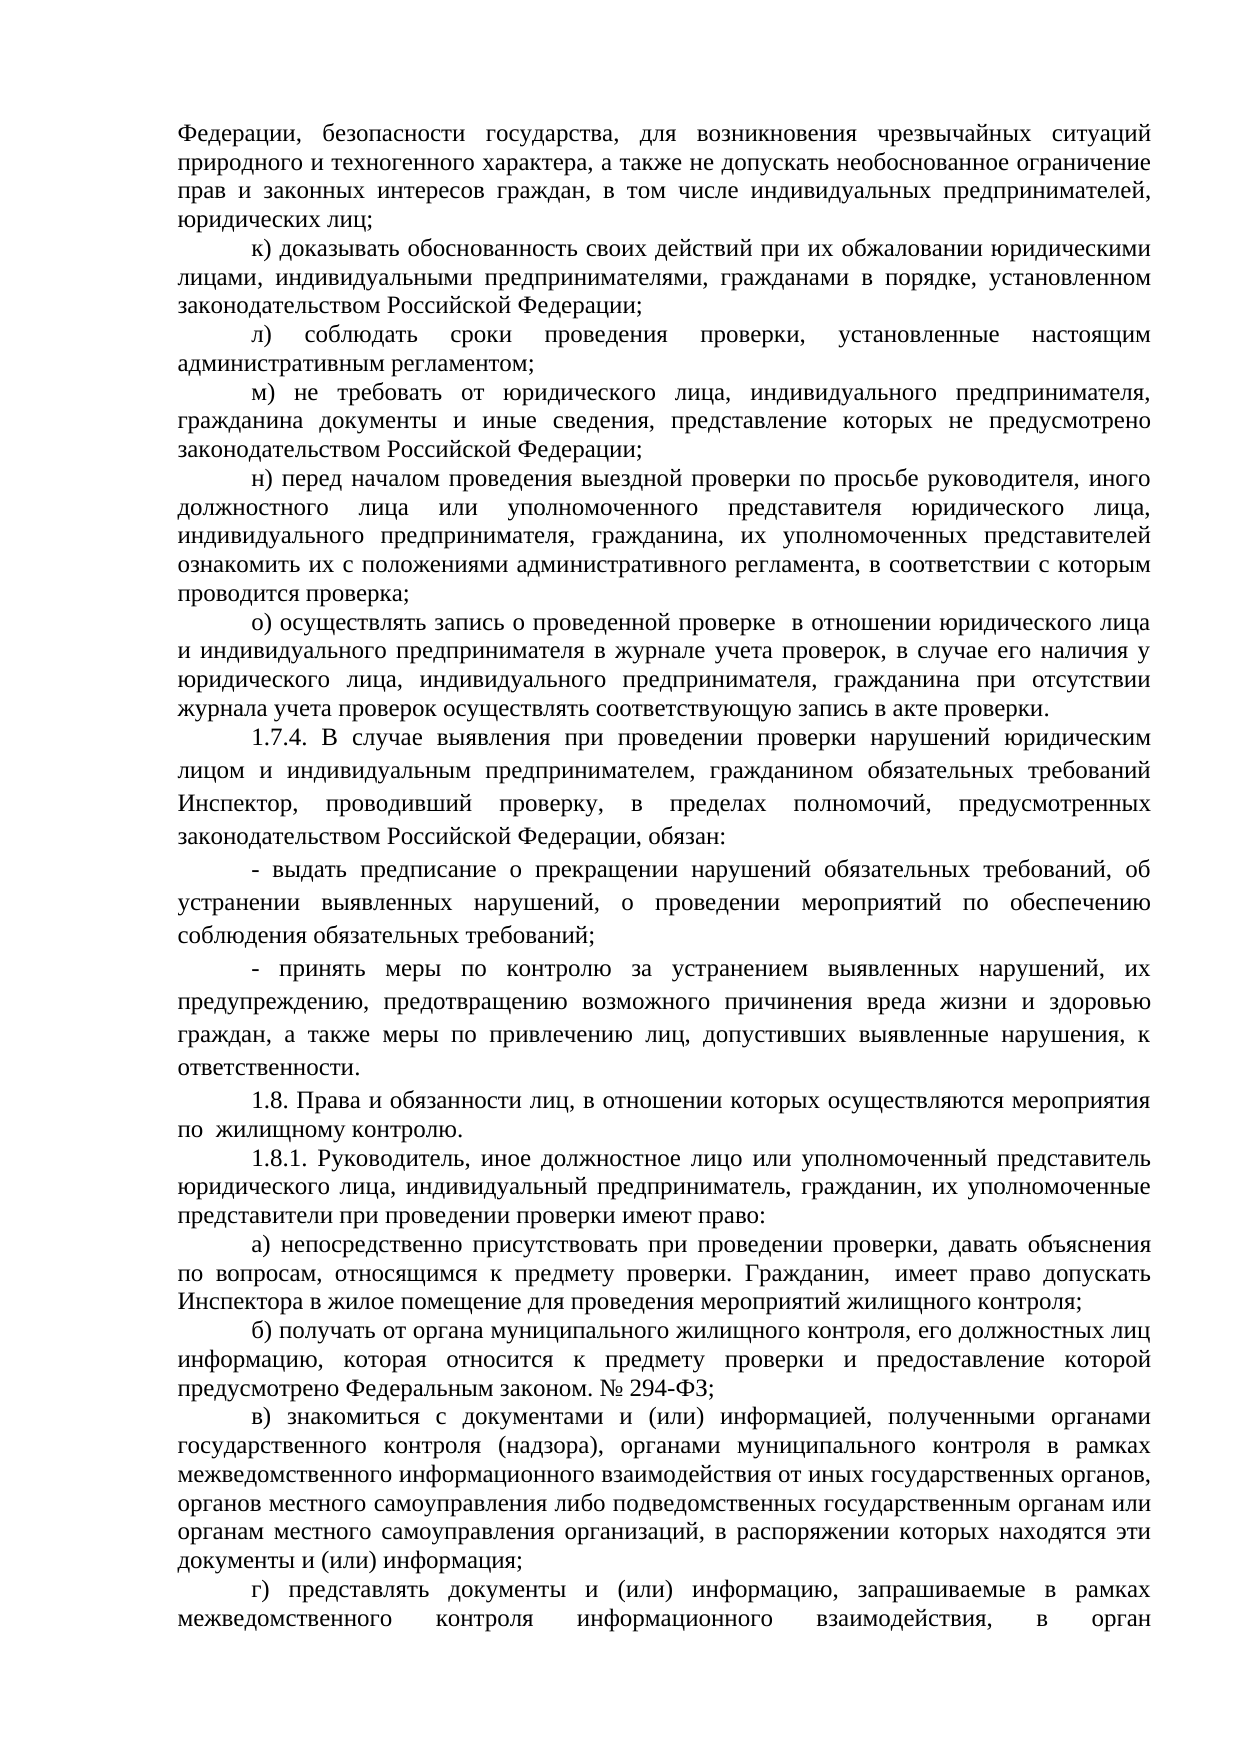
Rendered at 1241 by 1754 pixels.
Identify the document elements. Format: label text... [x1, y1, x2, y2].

text н) перед началом проведения выездной проверки по просьбе руководителя, иного должностного лица или уполномоченного представителя юридического лица, индивидуального предпринимателя, гражданина, их уполномоченных представителей ознакомить их с положениями административного регламента, в соответствии с которым проводится проверка; [177, 463, 1152, 607]
text к) доказывать обоснованность своих действий при их обжаловании юридическими лицами, индивидуальными предпринимателями, гражданами в порядке, установленном законодательством Российской Федерации; [177, 233, 1152, 319]
text 1.8.1. Руководитель, иное должностное лицо или уполномоченный представитель юридического лица, индивидуальный предприниматель, гражданин, их уполномоченные представители при проведении проверки имеют право: [177, 1143, 1152, 1229]
text 1.8. Права и обязанности лиц, в отношении которых осуществляются мероприятия по жилищному контролю. [177, 1085, 1152, 1143]
text 1.7.4. В случае выявления при проведении проверки нарушений юридическим лицом и индивидуальным предпринимателем, гражданином обязательных требований Инспектор, проводивший проверку, в пределах полномочий, предусмотренных законодательством Российской Федерации, обязан: [177, 722, 1152, 850]
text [177, 1574, 1152, 1631]
text б) получать от органа муниципального жилищного контроля, его должностных лиц информацию, которая относится к предмету проверки и предоставление которой предусмотрено Федеральным законом. № 294-ФЗ; [177, 1315, 1152, 1401]
text в) знакомиться с документами и (или) информацией, полученными органами государственного контроля (надзора), органами муниципального контроля в рамках межведомственного информационного взаимодействия от иных государственных органов, органов местного самоуправления либо подведомственных государственным органам или органам местного самоуправления организаций, в распоряжении которых находятся эти документы и (или) информация; [177, 1401, 1152, 1574]
text л) соблюдать сроки проведения проверки, установленные настоящим административным регламентом; [177, 319, 1152, 377]
text м) не требовать от юридического лица, индивидуального предпринимателя, гражданина документы и иные сведения, представление которых не предусмотрено законодательством Российской Федерации; [177, 377, 1152, 463]
text - выдать предписание о прекращении нарушений обязательных требований, об устранении выявленных нарушений, о проведении мероприятий по обеспечению соблюдения обязательных требований; [177, 854, 1152, 949]
text - принять меры по контролю за устранением выявленных нарушений, их предупреждению, предотвращению возможного причинения вреда жизни и здоровью граждан, а также меры по привлечению лиц, допустивших выявленные нарушения, к ответственности. [177, 953, 1152, 1081]
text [177, 118, 1152, 233]
text о) осуществлять запись о проведенной проверке в отношении юридического лица и индивидуального предпринимателя в журнале учета проверок, в случае его наличия у юридического лица, индивидуального предпринимателя, гражданина при отсутствии журнала учета проверок осуществлять соответствующую запись в акте проверки. [177, 607, 1152, 722]
text а) непосредственно присутствовать при проведении проверки, давать объяснения по вопросам, относящимся к предмету проверки. Гражданин, имеет право допускать Инспектора в жилое помещение для проведения мероприятий жилищного контроля; [177, 1229, 1152, 1315]
